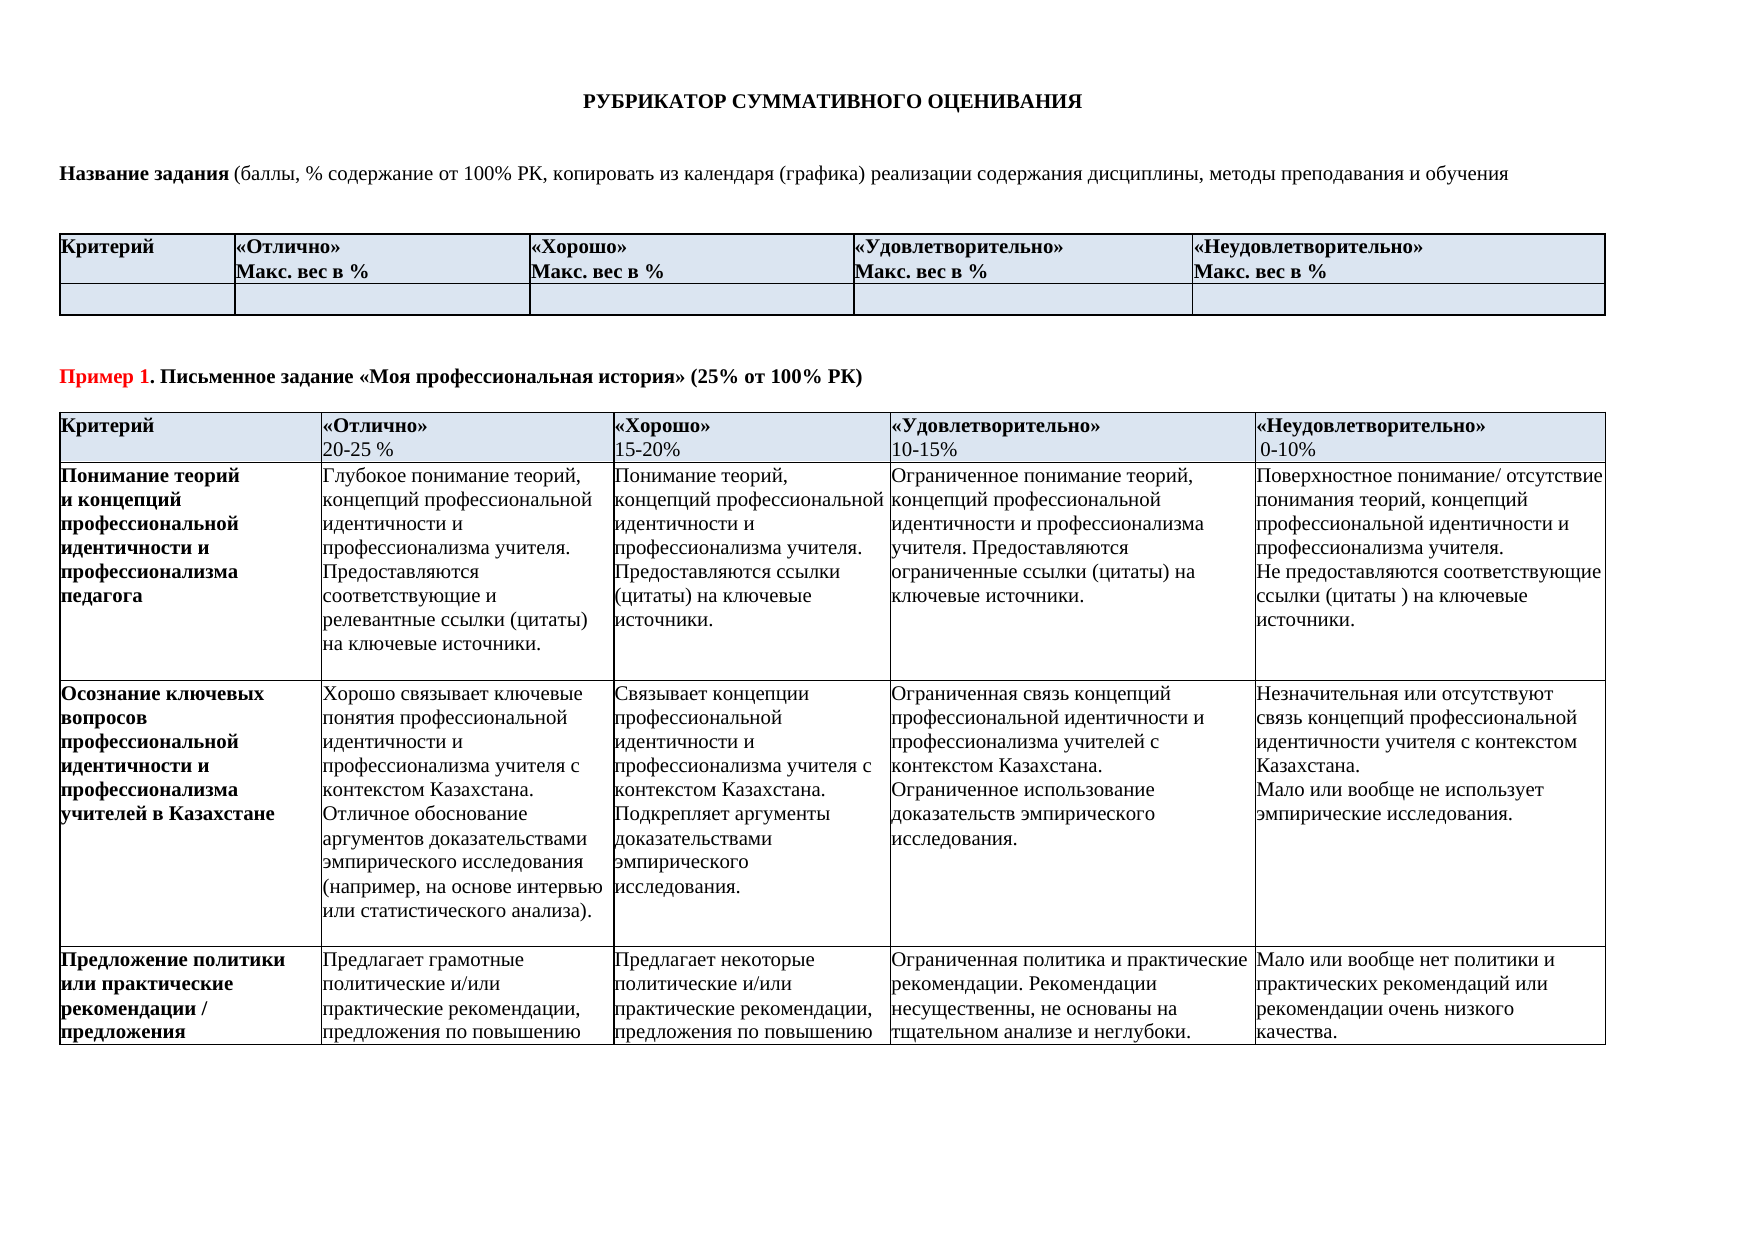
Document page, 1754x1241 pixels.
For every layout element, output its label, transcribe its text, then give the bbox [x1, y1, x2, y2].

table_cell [61, 947, 321, 1043]
table_header «Удовлетворительно» Макс. вес в % [855, 235, 1192, 283]
table_header «Отлично» 20-25 % [322, 413, 613, 461]
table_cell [891, 947, 1255, 1043]
table_cell Осознание ключевых вопросов профессиональной идентичности и профессионализма учителей в Казахстане [61, 681, 321, 946]
table_header «Хорошо» 15-20% [615, 413, 890, 461]
table_header «Неудовлетворительно» 0-10% [1256, 413, 1605, 461]
table_cell Понимание теорий, концепций профессиональной идентичности и профессионализма учителя. Предоставляются ссылки (цитаты) на ключевые источники. [615, 463, 890, 679]
table_cell Глубокое понимание теорий, концепций профессиональной идентичности и профессионализма учителя. Предоставляются соответствующие и релевантные ссылки (цитаты) на ключевые источники. [322, 463, 613, 679]
table_cell Понимание теорий и концепций профессиональной идентичности и профессионализма педагога [61, 463, 321, 679]
table_header «Отлично» Макс. вес в % [236, 235, 529, 283]
table_header Критерий [61, 235, 234, 283]
table_cell Ограниченное понимание теорий, концепций профессиональной идентичности и профессионализма учителя. Предоставляются ограниченные ссылки (цитаты) на ключевые источники. [891, 463, 1255, 679]
text Пример 1. Письменное задание «Моя профессиональная история» (25% от 100% РК) [59, 363, 1606, 388]
table_cell [236, 284, 529, 314]
table_cell [531, 284, 853, 314]
table_header «Хорошо» Макс. вес в % [531, 235, 853, 283]
table_cell [855, 284, 1192, 314]
table_cell [61, 284, 234, 314]
table_cell Хорошо связывает ключевые понятия профессиональной идентичности и профессионализма учителя с контекстом Казахстана. Отличное обоснование аргументов доказательствами эмпирического исследования (например, на основе интервью или статистического анализа). [322, 681, 613, 946]
table_header «Неудовлетворительно» Макс. вес в % [1193, 235, 1604, 283]
table_cell [1193, 284, 1604, 314]
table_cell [615, 947, 890, 1043]
table_header «Удовлетворительно» 10-15% [891, 413, 1255, 461]
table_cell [322, 947, 613, 1043]
table_header Критерий [61, 413, 321, 461]
table_cell Поверхностное понимание/ отсутствие понимания теорий, концепций профессиональной идентичности и профессионализма учителя. Не предоставляются соответствующие ссылки (цитаты ) на ключевые источники. [1256, 463, 1605, 679]
table_cell Незначительная или отсутствуют связь концепций профессиональной идентичности учителя с контекстом Казахстана. Мало или вообще не использует эмпирические исследования. [1256, 681, 1605, 946]
text Название задания (баллы, % содержание от 100% РК, копировать из календаря (графика) реализации содержания дисциплины, методы преподавания и обучения [59, 161, 1606, 185]
text РУБРИКАТОР СУММАТИВНОГО ОЦЕНИВАНИЯ [59, 88, 1606, 113]
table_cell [1256, 947, 1605, 1043]
table_cell Ограниченная связь концепций профессиональной идентичности и профессионализма учителей с контекстом Казахстана. Ограниченное использование доказательств эмпирического исследования. [891, 681, 1255, 946]
table_cell Связывает концепции профессиональной идентичности и профессионализма учителя с контекстом Казахстана. Подкрепляет аргументы доказательствами эмпирического исследования. [615, 681, 890, 946]
